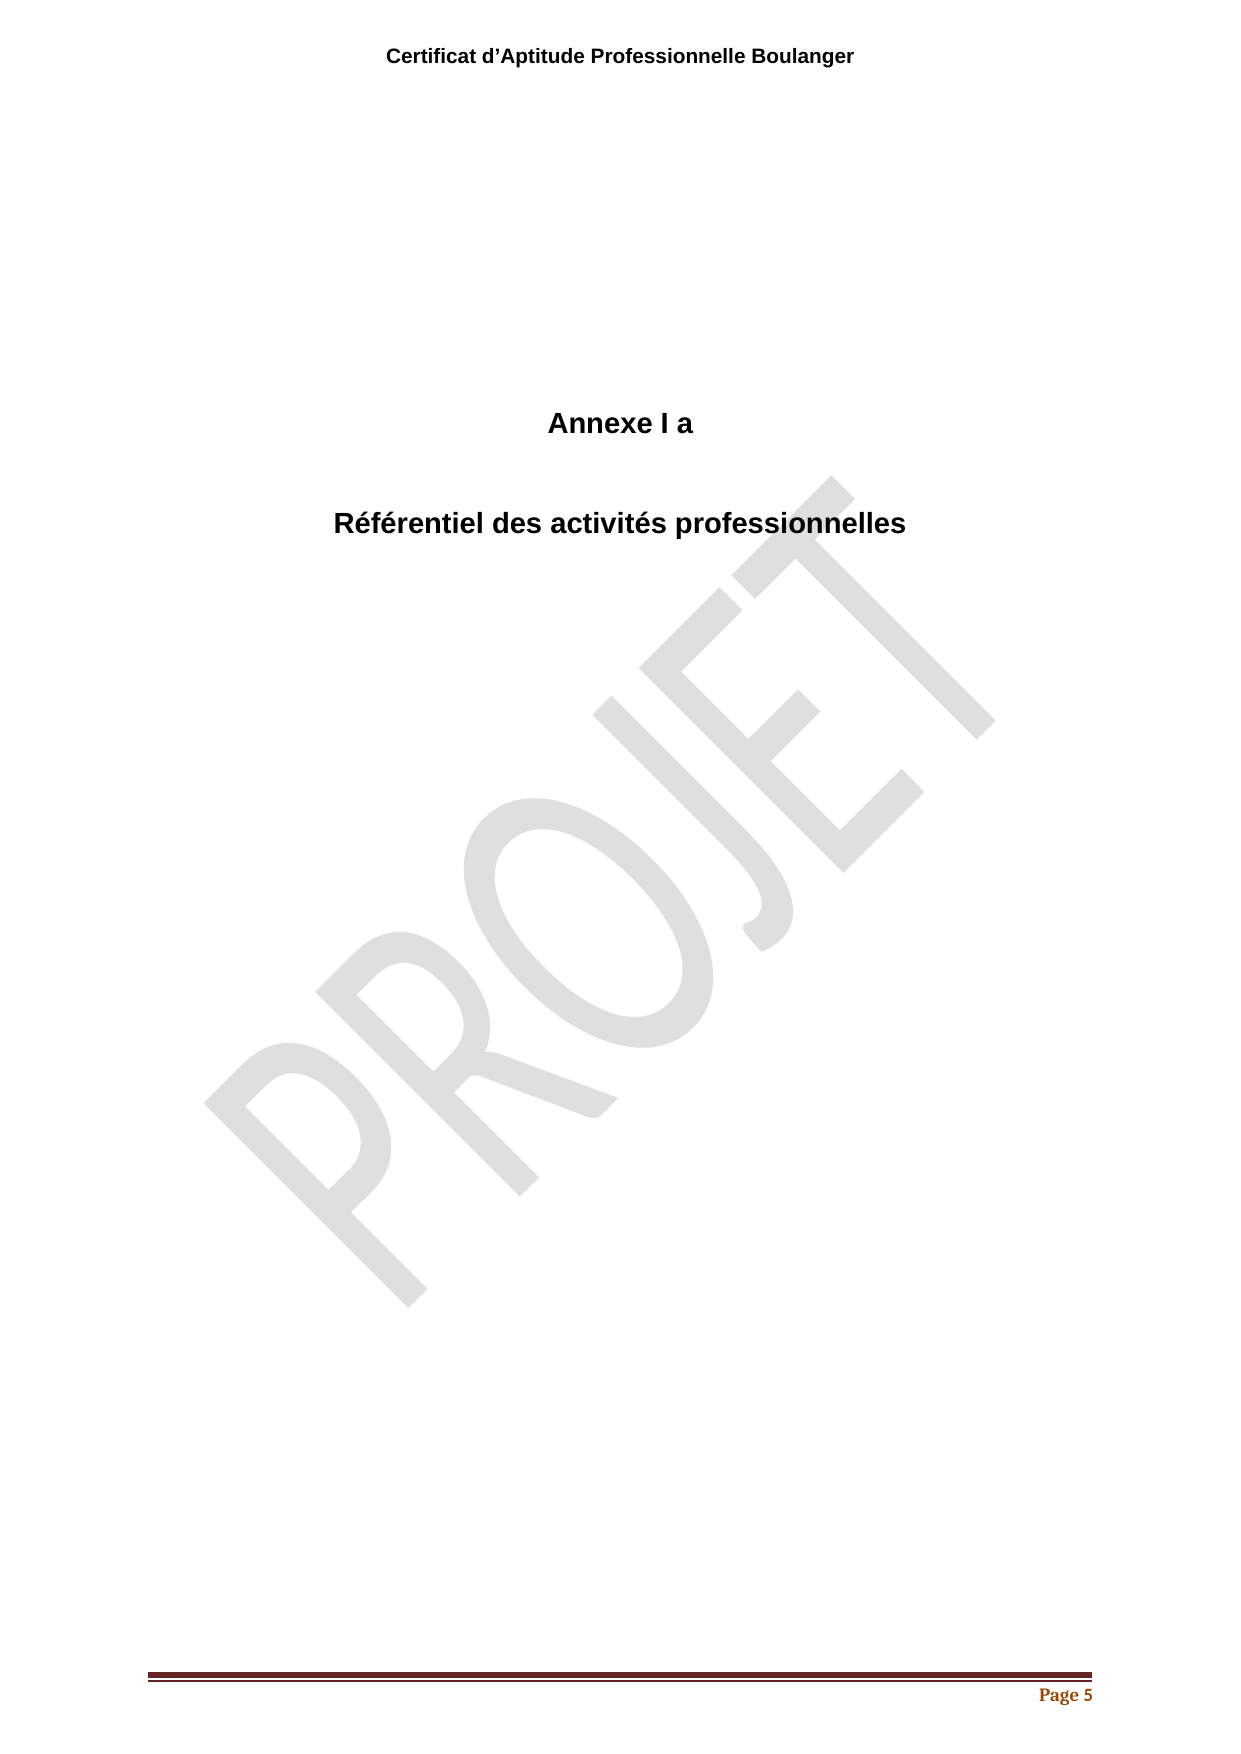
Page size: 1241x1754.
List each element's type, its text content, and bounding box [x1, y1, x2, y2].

text Annexe I a [148, 406, 1092, 439]
text Référentiel des activités professionnelles [148, 506, 1092, 540]
